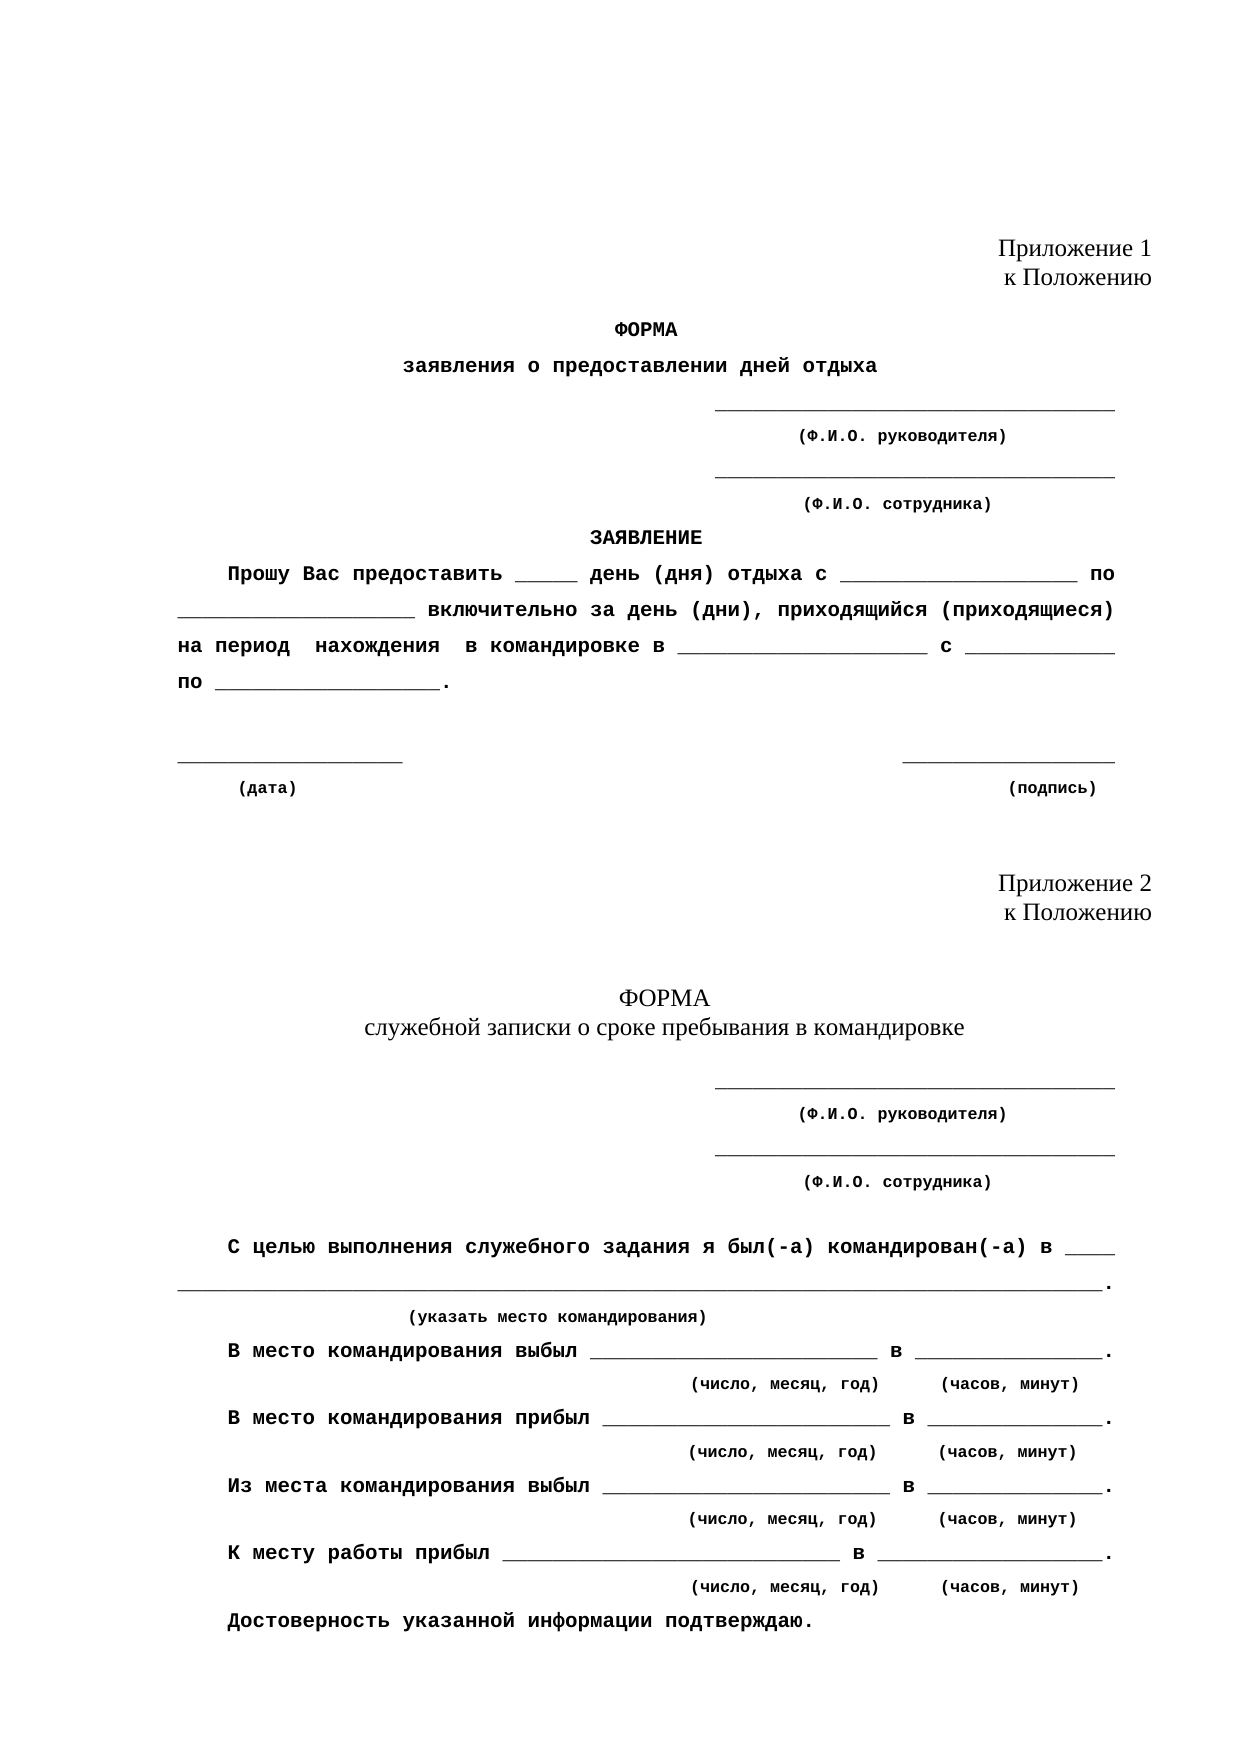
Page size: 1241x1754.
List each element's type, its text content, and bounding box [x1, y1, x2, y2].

subtitle (указать место командирования) [177, 1308, 1152, 1327]
subtitle ________________________________ [177, 459, 1152, 483]
text служебной записки о сроке пребывания в командировке [177, 1012, 1152, 1041]
subtitle (Ф.И.О. сотрудника) [177, 495, 1152, 514]
subtitle __________________________________________________________________________. [177, 1272, 1152, 1296]
subtitle (число, месяц, год) (часов, минут) [177, 1376, 1152, 1395]
subtitle Достоверность указанной информации подтверждаю. [177, 1610, 1152, 1633]
subtitle ЗАЯВЛЕНИЕ [177, 527, 1152, 550]
text ФОРМА [177, 983, 1152, 1012]
subtitle С целью выполнения служебного задания я был(-а) командирован(-а) в ____ [177, 1236, 1152, 1260]
subtitle (число, месяц, год) (часов, минут) [177, 1443, 1152, 1462]
subtitle ___________________ включительно за день (дни), приходящийся (приходящиеся) [177, 599, 1152, 623]
subtitle Прошу Вас предоставить _____ день (дня) отдыха с ___________________ по [177, 563, 1152, 586]
subtitle К месту работы прибыл ___________________________ в __________________. [177, 1542, 1152, 1566]
subtitle ________________________________ [177, 1070, 1152, 1093]
subtitle на период нахождения в командировке в ____________________ с ____________ [177, 635, 1152, 659]
text Приложение 1 [177, 233, 1152, 262]
subtitle (Ф.И.О. руководителя) [177, 428, 1152, 447]
subtitle (Ф.И.О. руководителя) [177, 1106, 1152, 1125]
text Приложение 2 [177, 868, 1152, 897]
subtitle (Ф.И.О. сотрудника) [177, 1173, 1152, 1192]
subtitle заявления о предоставлении дней отдыха [177, 356, 1152, 379]
subtitle В место командирования прибыл _______________________ в ______________. [177, 1407, 1152, 1431]
subtitle __________________ _________________ [177, 743, 1152, 767]
subtitle (число, месяц, год) (часов, минут) [177, 1578, 1152, 1597]
subtitle ________________________________ [177, 392, 1152, 415]
subtitle Из места командирования выбыл _______________________ в ______________. [177, 1475, 1152, 1498]
subtitle ФОРМА [177, 319, 1152, 343]
text к Положению [177, 262, 1152, 291]
subtitle В место командирования выбыл _______________________ в _______________. [177, 1340, 1152, 1363]
subtitle по __________________. [177, 671, 1152, 695]
subtitle (число, месяц, год) (часов, минут) [177, 1511, 1152, 1530]
text к Положению [177, 897, 1152, 926]
subtitle (дата) (подпись) [177, 780, 1152, 798]
subtitle ________________________________ [177, 1137, 1152, 1161]
